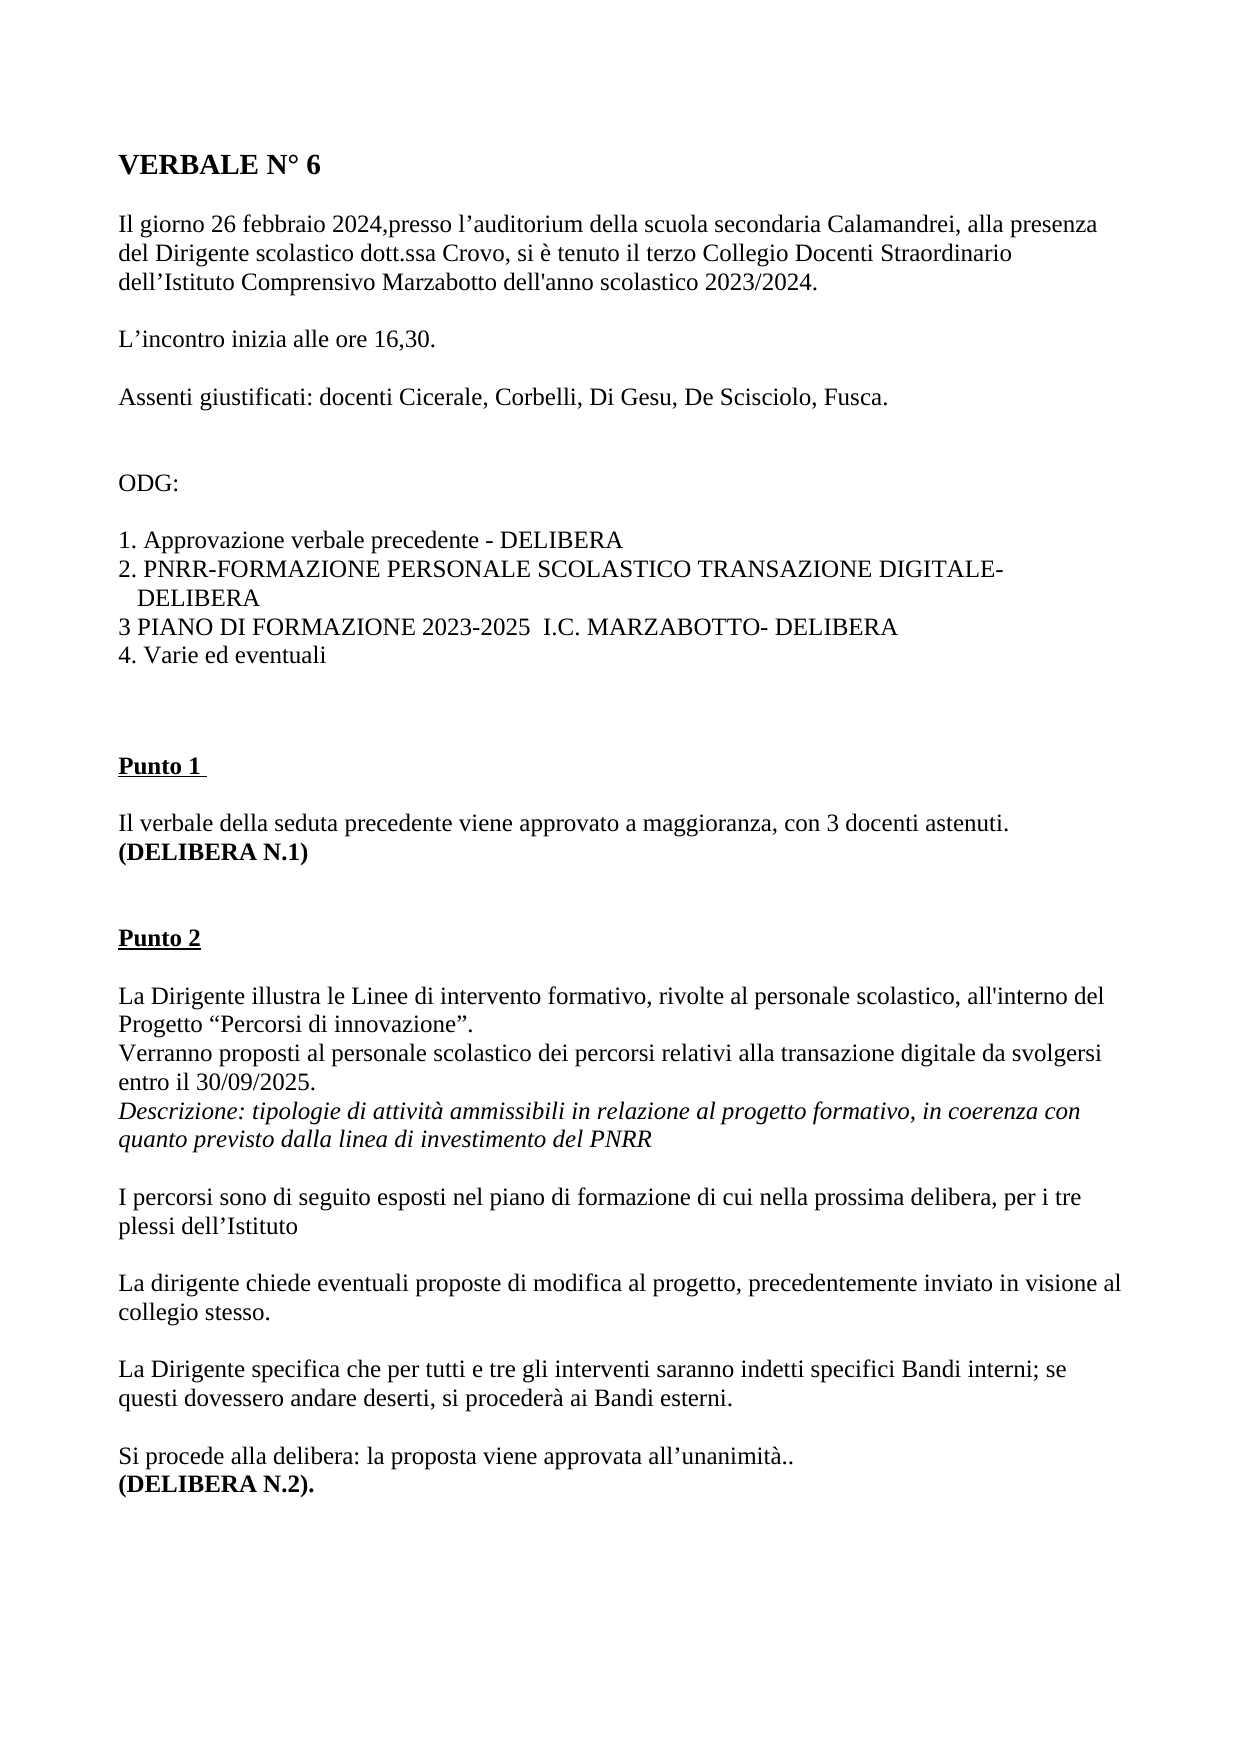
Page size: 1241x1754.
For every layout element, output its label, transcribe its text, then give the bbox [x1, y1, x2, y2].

text Il verbale della seduta precedente viene approvato a maggioranza, con 3 docenti astenuti. [118, 808, 1122, 837]
text Punto 1 [118, 751, 1122, 779]
text La Dirigente specifica che per tutti e tre gli interventi saranno indetti specifici Bandi interni; se questi dovessero andare deserti, si procederà ai Bandi esterni. [118, 1354, 1122, 1412]
text (DELIBERA N.2). [118, 1469, 1122, 1498]
text Descrizione: tipologie di attività ammissibili in relazione al progetto formativo, in coerenza con quanto previsto dalla linea di investimento del PNRR [118, 1096, 1122, 1153]
text 1. Approvazione verbale precedente - DELIBERA [118, 525, 1122, 554]
text L’incontro inizia alle ore 16,30. [118, 324, 1122, 353]
text Assenti giustificati: docenti Cicerale, Corbelli, Di Gesu, De Scisciolo, Fusca. [118, 382, 1122, 410]
text (DELIBERA N.1) [118, 837, 1122, 866]
text I percorsi sono di seguito esposti nel piano di formazione di cui nella prossima delibera, per i tre plessi dell’Istituto [118, 1182, 1122, 1239]
text Verranno proposti al personale scolastico dei percorsi relativi alla transazione digitale da svolgersi entro il 30/09/2025. [118, 1038, 1122, 1096]
text La Dirigente illustra le Linee di intervento formativo, rivolte al personale scolastico, all'interno del Progetto “Percorsi di innovazione”. [118, 981, 1122, 1038]
text DELIBERA [118, 583, 1122, 612]
text VERBALE N° 6 [118, 147, 1122, 180]
text Si procede alla delibera: la proposta viene approvata all’unanimità.. [118, 1441, 1122, 1469]
text Punto 2 [118, 923, 1122, 952]
text 4. Varie ed eventuali [118, 640, 1122, 669]
text ODG: [118, 468, 1122, 497]
text 2. PNRR-FORMAZIONE PERSONALE SCOLASTICO TRANSAZIONE DIGITALE- [118, 554, 1122, 583]
text La dirigente chiede eventuali proposte di modifica al progetto, precedentemente inviato in visione al collegio stesso. [118, 1268, 1122, 1326]
text Il giorno 26 febbraio 2024,presso l’auditorium della scuola secondaria Calamandrei, alla presenza del Dirigente scolastico dott.ssa Crovo, si è tenuto il terzo Collegio Docenti Straordinario dell’Istituto Comprensivo Marzabotto dell'anno scolastico 2023/2024. [118, 209, 1122, 295]
text 3 PIANO DI FORMAZIONE 2023-2025 I.C. MARZABOTTO- DELIBERA [118, 612, 1122, 640]
